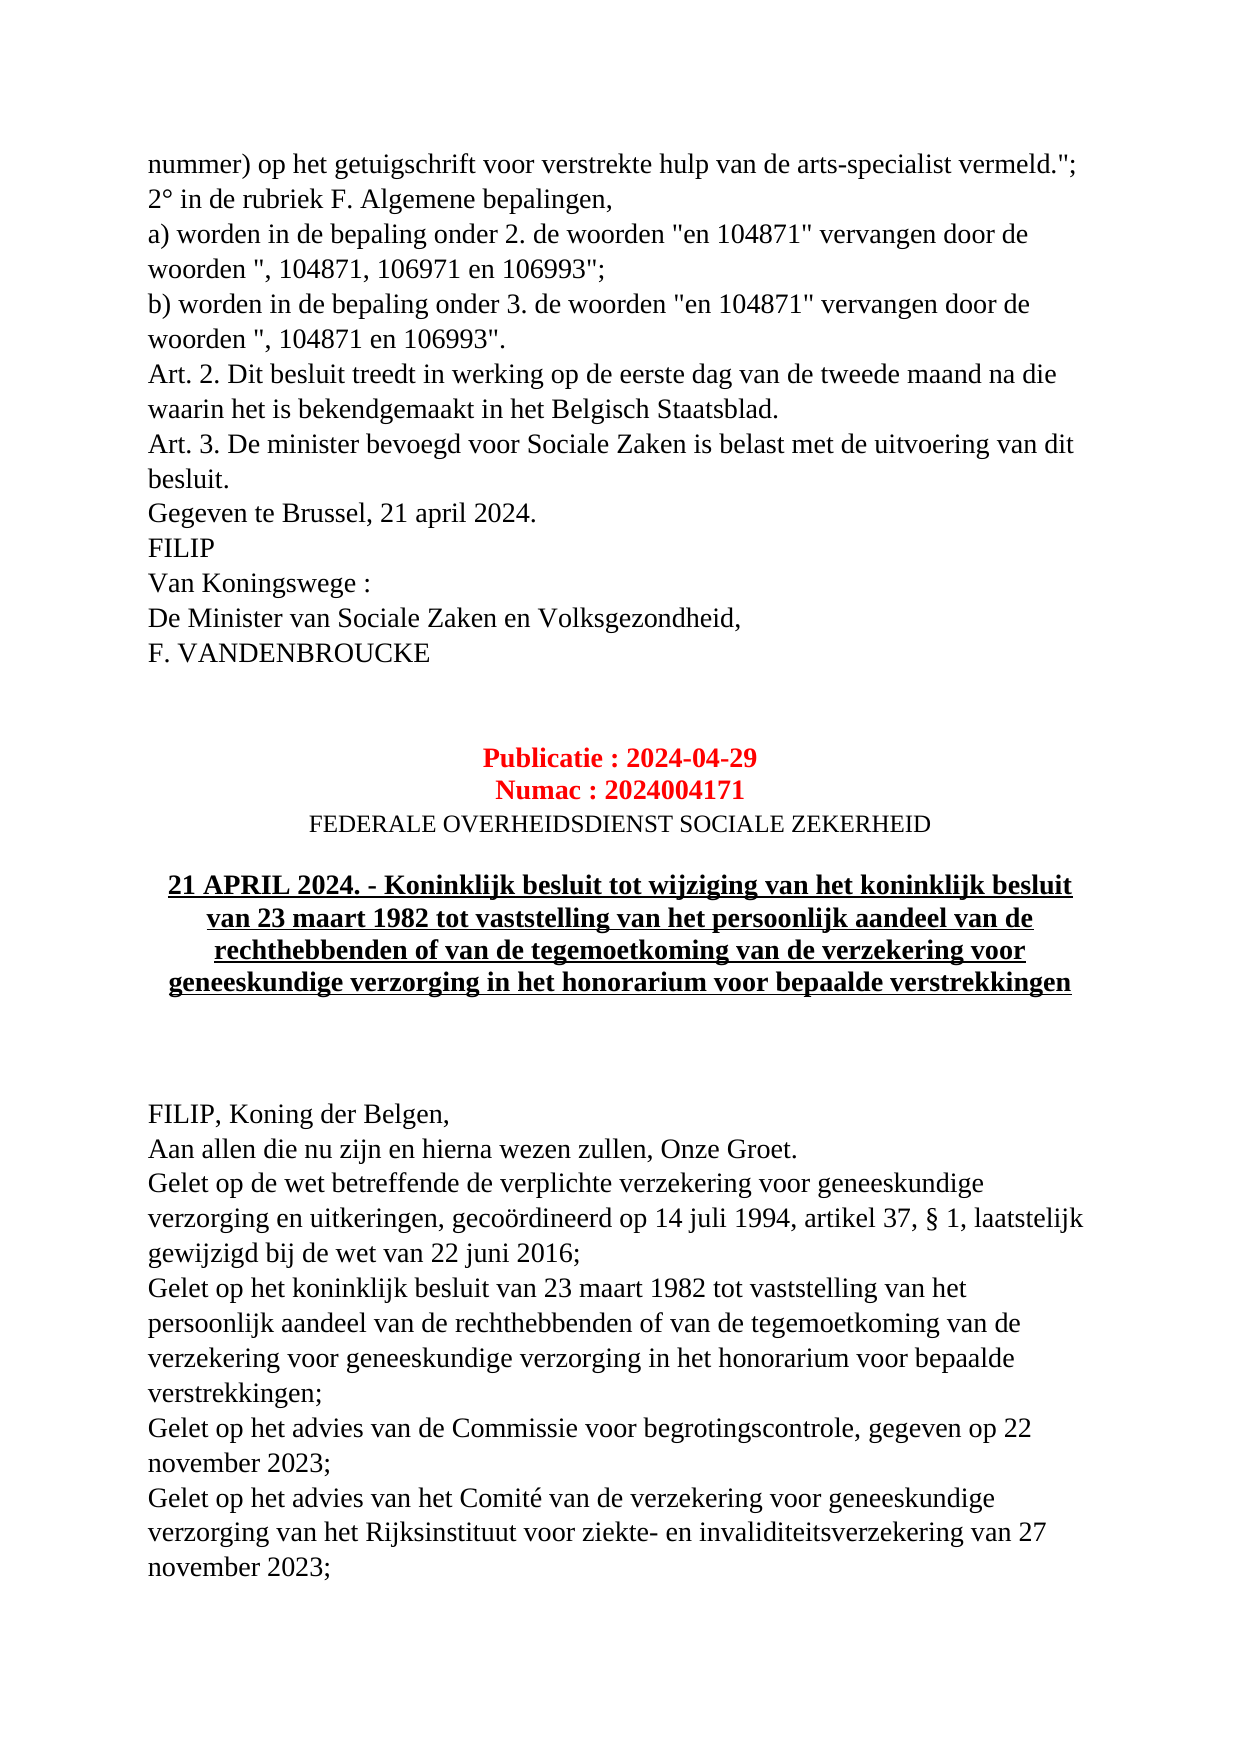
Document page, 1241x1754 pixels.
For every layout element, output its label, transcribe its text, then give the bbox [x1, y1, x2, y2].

table_header FEDERALE OVERHEIDSDIENST SOCIALE ZEKERHEID [304, 807, 936, 839]
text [148, 1027, 1093, 1583]
text 21 APRIL 2024. - Koninklijk besluit tot wijziging van het koninklijk besluit van 23 maart 1982 tot vaststelling van het persoonlijk aandeel van de rechthebbenden of van de tegemoetkoming van de verzekering voor geneeskundige verzorging in het honorarium voor bepaalde verstrekkingen [148, 868, 1093, 998]
table_header Publicatie : 2024-04-29 Numac : 2024004171 [148, 739, 1093, 807]
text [148, 148, 1093, 668]
